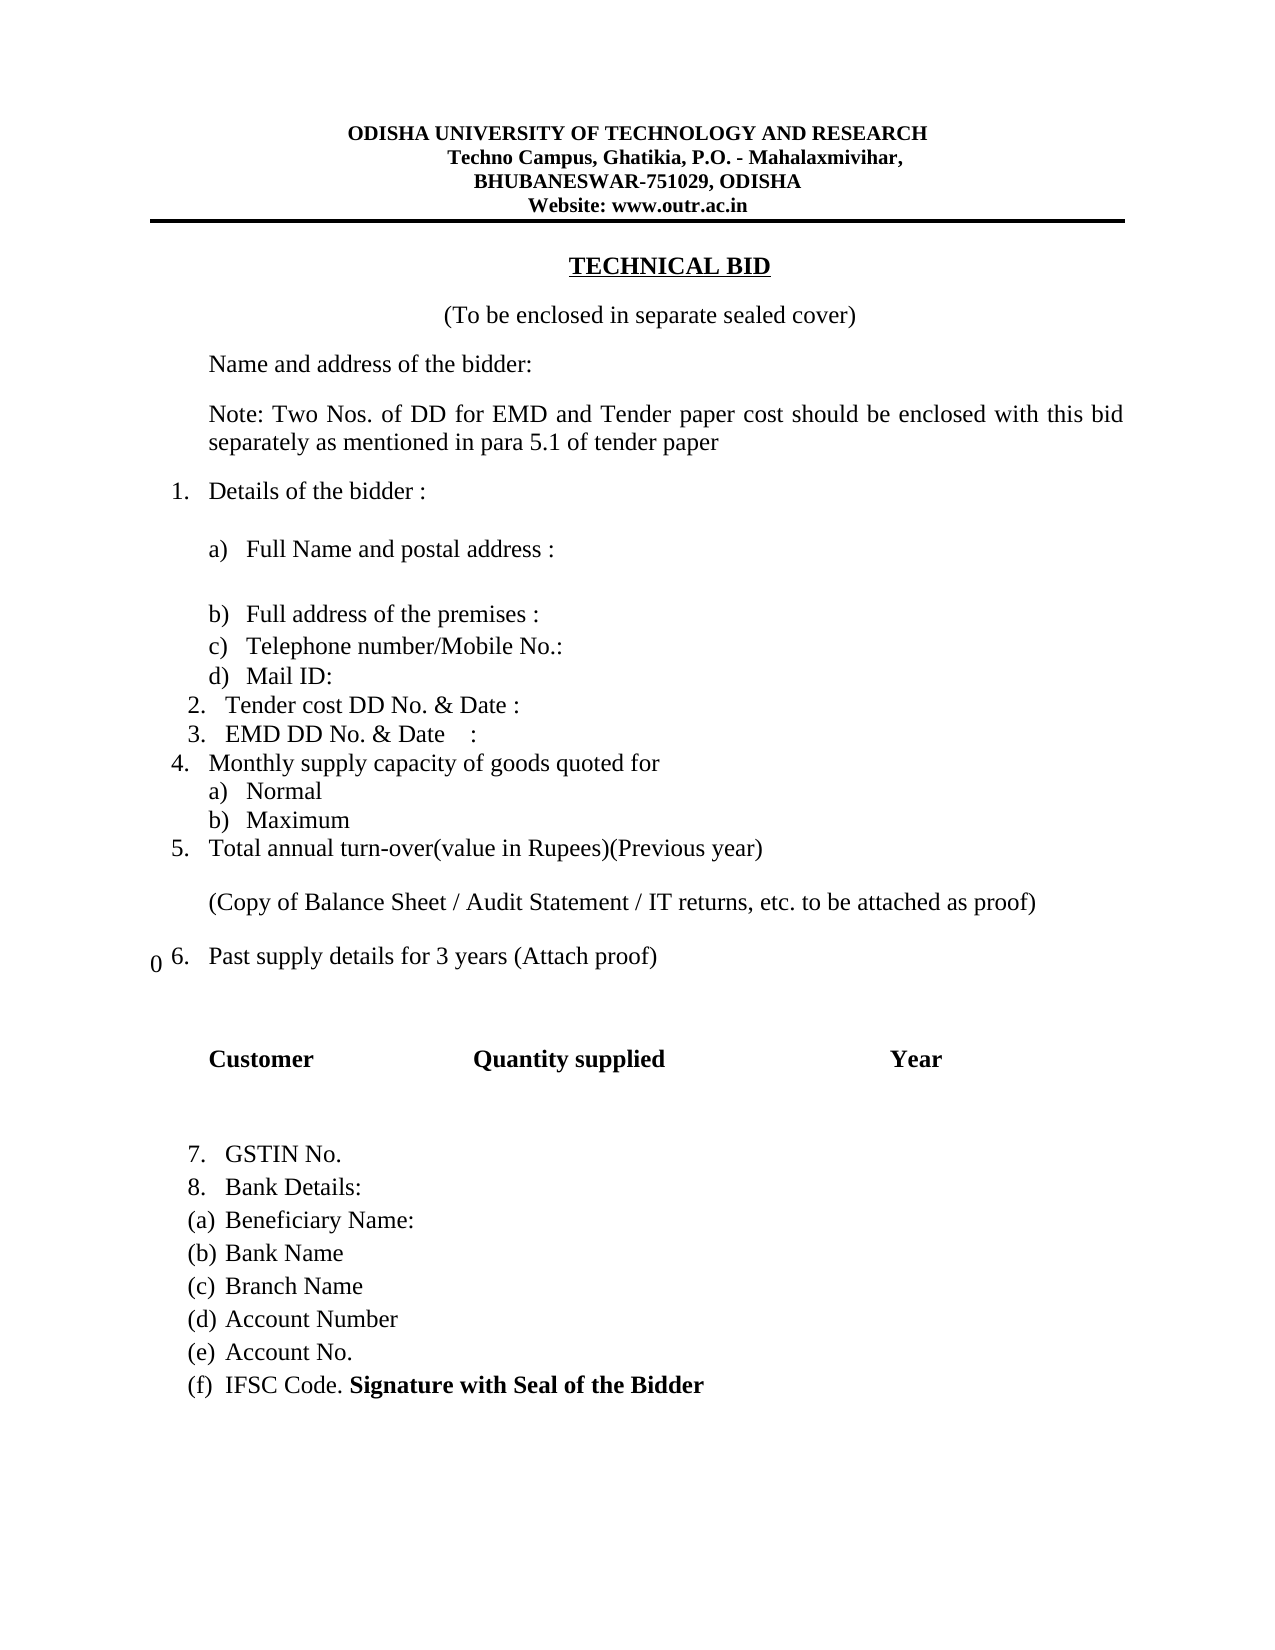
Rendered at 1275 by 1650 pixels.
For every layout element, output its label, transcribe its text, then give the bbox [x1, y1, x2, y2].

list Account No. [187, 1337, 1125, 1366]
list Tender cost DD No. & Date : [187, 690, 1125, 719]
text Website: www.outr.ac.in [150, 193, 1125, 219]
list Bank Details: [187, 1172, 1125, 1201]
text Customer Quantity supplied Year [208, 1044, 1125, 1072]
list Bank Name [187, 1238, 1125, 1267]
text (Copy of Balance Sheet / Audit Statement / IT returns, etc. to be attached as proof) [208, 887, 1125, 916]
list EMD DD No. & Date : [187, 719, 1125, 748]
list Total annual turn-over(value in Rupees)(Previous year) [171, 834, 1125, 862]
list GSTIN No. [187, 1139, 1125, 1168]
text ODISHA UNIVERSITY OF TECHNOLOGY AND RESEARCH [150, 121, 1125, 145]
list Mail ID: [208, 661, 1125, 690]
list Telephone number/Mobile No.: [208, 627, 1125, 661]
text BHUBANESWAR-751029, ODISHA [150, 169, 1125, 193]
text Techno Campus, Ghatikia, P.O. - Mahalaxmivihar, [150, 145, 1125, 169]
list IFSC Code. Signature with Seal of the Bidder [187, 1370, 1125, 1399]
text Note: Two Nos. of DD for EMD and Tender paper cost should be enclosed with this bid separately as mentioned in para 5.1 of tender paper [208, 399, 1125, 456]
list Monthly supply capacity of goods quoted for [171, 748, 1125, 776]
list Details of the bidder : [171, 477, 1125, 506]
text TECHNICAL BID [569, 251, 1125, 280]
list Past supply details for 3 years (Attach proof) [171, 941, 1125, 970]
list Full Name and postal address : [208, 530, 1125, 564]
list Normal [208, 776, 1125, 805]
list Beneficiary Name: [187, 1205, 1125, 1234]
list Account Number [187, 1304, 1125, 1333]
text (To be enclosed in separate sealed cover) [444, 301, 1125, 329]
list Maximum [208, 805, 1125, 834]
text Name and address of the bidder: [208, 350, 1125, 378]
list Branch Name [187, 1271, 1125, 1300]
list Full address of the premises : [208, 599, 1125, 627]
